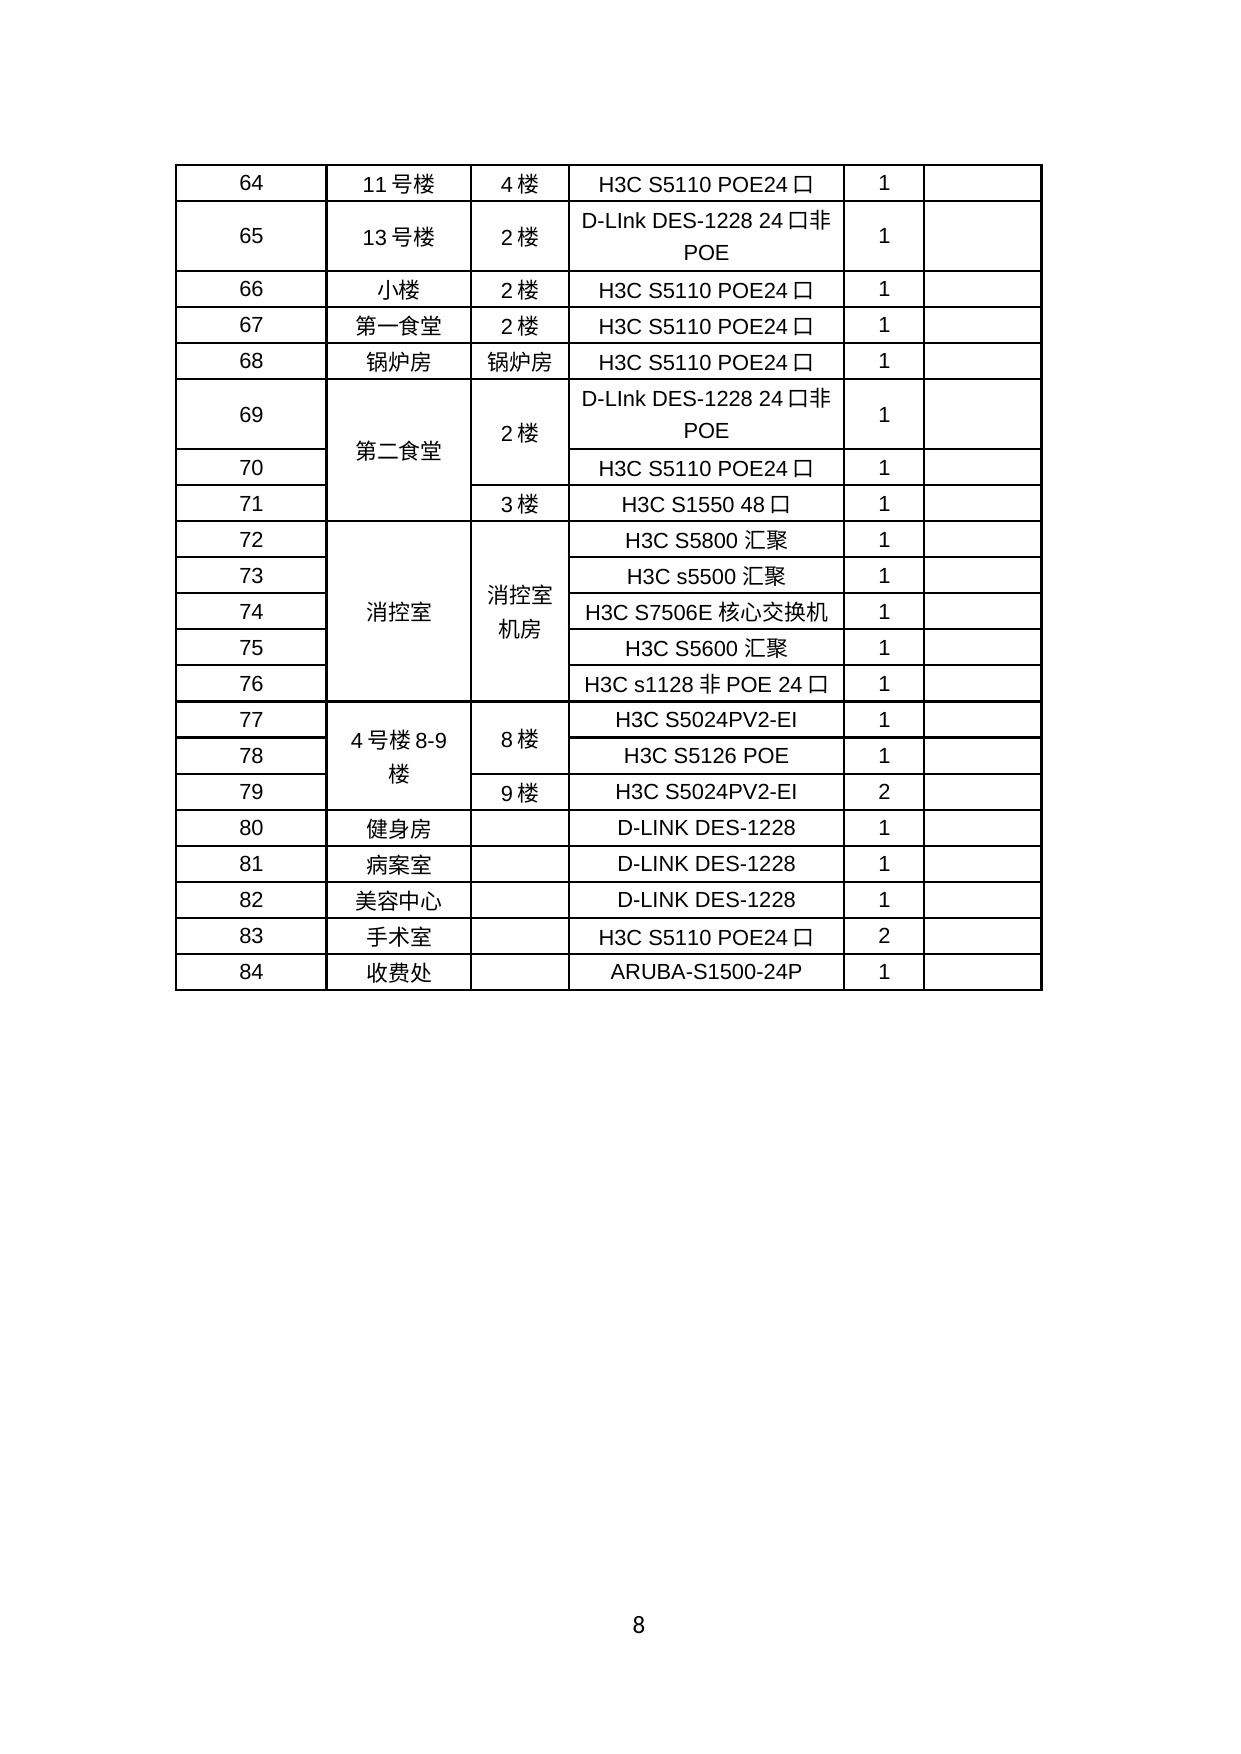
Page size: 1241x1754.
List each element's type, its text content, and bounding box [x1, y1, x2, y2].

table_cell 消控室机房 [472, 522, 568, 700]
table_cell [925, 955, 1040, 989]
table_cell ARUBA-S1500-24P [570, 955, 843, 989]
table_cell 1 [845, 594, 923, 628]
table_cell 74 [177, 594, 325, 628]
table_cell 68 [177, 344, 325, 378]
table_cell 1 [845, 272, 923, 306]
table_cell [925, 308, 1040, 342]
table_cell D-LINK DES-1228 [570, 847, 843, 881]
table_cell 8楼 [472, 703, 568, 772]
table_cell 83 [177, 919, 325, 953]
table_cell 73 [177, 558, 325, 592]
table_cell H3C S5110 POE24口 [570, 344, 843, 378]
table_cell 1 [845, 883, 923, 917]
table_cell 手术室 [328, 919, 470, 953]
table_cell 77 [177, 703, 325, 736]
table_cell 1 [845, 811, 923, 844]
table_cell D-LINK DES-1228 [570, 811, 843, 844]
table_cell 9楼 [472, 775, 568, 808]
table_cell [472, 955, 568, 989]
table_cell 70 [177, 450, 325, 484]
table_cell 72 [177, 522, 325, 556]
table_cell 81 [177, 847, 325, 881]
table_cell [925, 522, 1040, 556]
table_cell 1 [845, 703, 923, 736]
table_cell 病案室 [328, 847, 470, 881]
table_cell 2 [845, 919, 923, 953]
table_cell 82 [177, 883, 325, 917]
table_cell 1 [845, 522, 923, 556]
table_cell 75 [177, 630, 325, 664]
table_cell 79 [177, 775, 325, 808]
table_cell H3C S5110 POE24口 [570, 450, 843, 484]
table_cell H3C S5600 汇聚 [570, 630, 843, 664]
table_cell H3C S1550 48口 [570, 486, 843, 520]
table_cell 4号楼8-9楼 [328, 703, 470, 808]
table_cell 锅炉房 [328, 344, 470, 378]
table_cell 84 [177, 955, 325, 989]
table_cell 1 [845, 344, 923, 378]
table_cell [925, 558, 1040, 592]
table_cell [925, 202, 1040, 270]
table_cell H3C S5024PV2-EI [570, 703, 843, 736]
table_cell 76 [177, 666, 325, 700]
table_cell [472, 919, 568, 953]
table_cell 1 [845, 847, 923, 881]
table_cell H3C s5500 汇聚 [570, 558, 843, 592]
table_cell H3C S7506E 核心交换机 [570, 594, 843, 628]
table_cell 锅炉房 [472, 344, 568, 378]
table_cell [472, 883, 568, 917]
table_cell [925, 739, 1040, 772]
table_cell H3C S5024PV2-EI [570, 775, 843, 808]
table_cell H3C S5110 POE24口 [570, 272, 843, 306]
table_cell 1 [845, 450, 923, 484]
table_cell 69 [177, 380, 325, 448]
table_cell 健身房 [328, 811, 470, 844]
table_cell 13号楼 [328, 202, 470, 270]
table_cell 1 [845, 308, 923, 342]
table_cell 1 [845, 955, 923, 989]
table_cell [925, 847, 1040, 881]
table_cell 1 [845, 558, 923, 592]
table_cell H3C s1128 非POE 24口 [570, 666, 843, 700]
table_cell H3C S5110 POE24口 [570, 308, 843, 342]
table_cell [925, 344, 1040, 378]
table_cell [925, 272, 1040, 306]
table_cell 1 [845, 666, 923, 700]
table_cell 1 [845, 630, 923, 664]
table_cell 11号楼 [328, 166, 470, 200]
table_cell [925, 883, 1040, 917]
table_cell [925, 166, 1040, 200]
table_cell [925, 919, 1040, 953]
table_cell D-LInk DES-1228 24口非POE [570, 380, 843, 448]
table_cell 第二食堂 [328, 380, 470, 520]
table_cell 美容中心 [328, 883, 470, 917]
table_cell 1 [845, 166, 923, 200]
table_cell 1 [845, 739, 923, 772]
table_cell 66 [177, 272, 325, 306]
table_cell [925, 630, 1040, 664]
table_cell 4楼 [472, 166, 568, 200]
table_cell 78 [177, 739, 325, 772]
table_cell [925, 450, 1040, 484]
table_cell [925, 486, 1040, 520]
table_cell 2楼 [472, 272, 568, 306]
table_cell [925, 775, 1040, 808]
table_cell H3C S5110 POE24口 [570, 166, 843, 200]
table_cell 2楼 [472, 202, 568, 270]
table_cell H3C S5110 POE24口 [570, 919, 843, 953]
table_cell 2 [845, 775, 923, 808]
table_cell [925, 594, 1040, 628]
table_cell 第一食堂 [328, 308, 470, 342]
table_cell 小楼 [328, 272, 470, 306]
table_cell 71 [177, 486, 325, 520]
table_cell 3楼 [472, 486, 568, 520]
table_cell 收费处 [328, 955, 470, 989]
table_cell [925, 380, 1040, 448]
table_cell 65 [177, 202, 325, 270]
table_cell 1 [845, 202, 923, 270]
table_cell [925, 703, 1040, 736]
table_cell 消控室 [328, 522, 470, 700]
table_cell H3C S5126 POE [570, 739, 843, 772]
table_cell H3C S5800 汇聚 [570, 522, 843, 556]
table_cell 1 [845, 380, 923, 448]
table_cell [472, 811, 568, 844]
table_cell [925, 666, 1040, 700]
table_cell 2楼 [472, 308, 568, 342]
table_cell 67 [177, 308, 325, 342]
table_cell 64 [177, 166, 325, 200]
table_cell D-LInk DES-1228 24口非POE [570, 202, 843, 270]
table_cell 1 [845, 486, 923, 520]
table_cell [925, 811, 1040, 844]
table_cell 80 [177, 811, 325, 844]
table_cell 2楼 [472, 380, 568, 484]
table_cell D-LINK DES-1228 [570, 883, 843, 917]
table_cell [472, 847, 568, 881]
